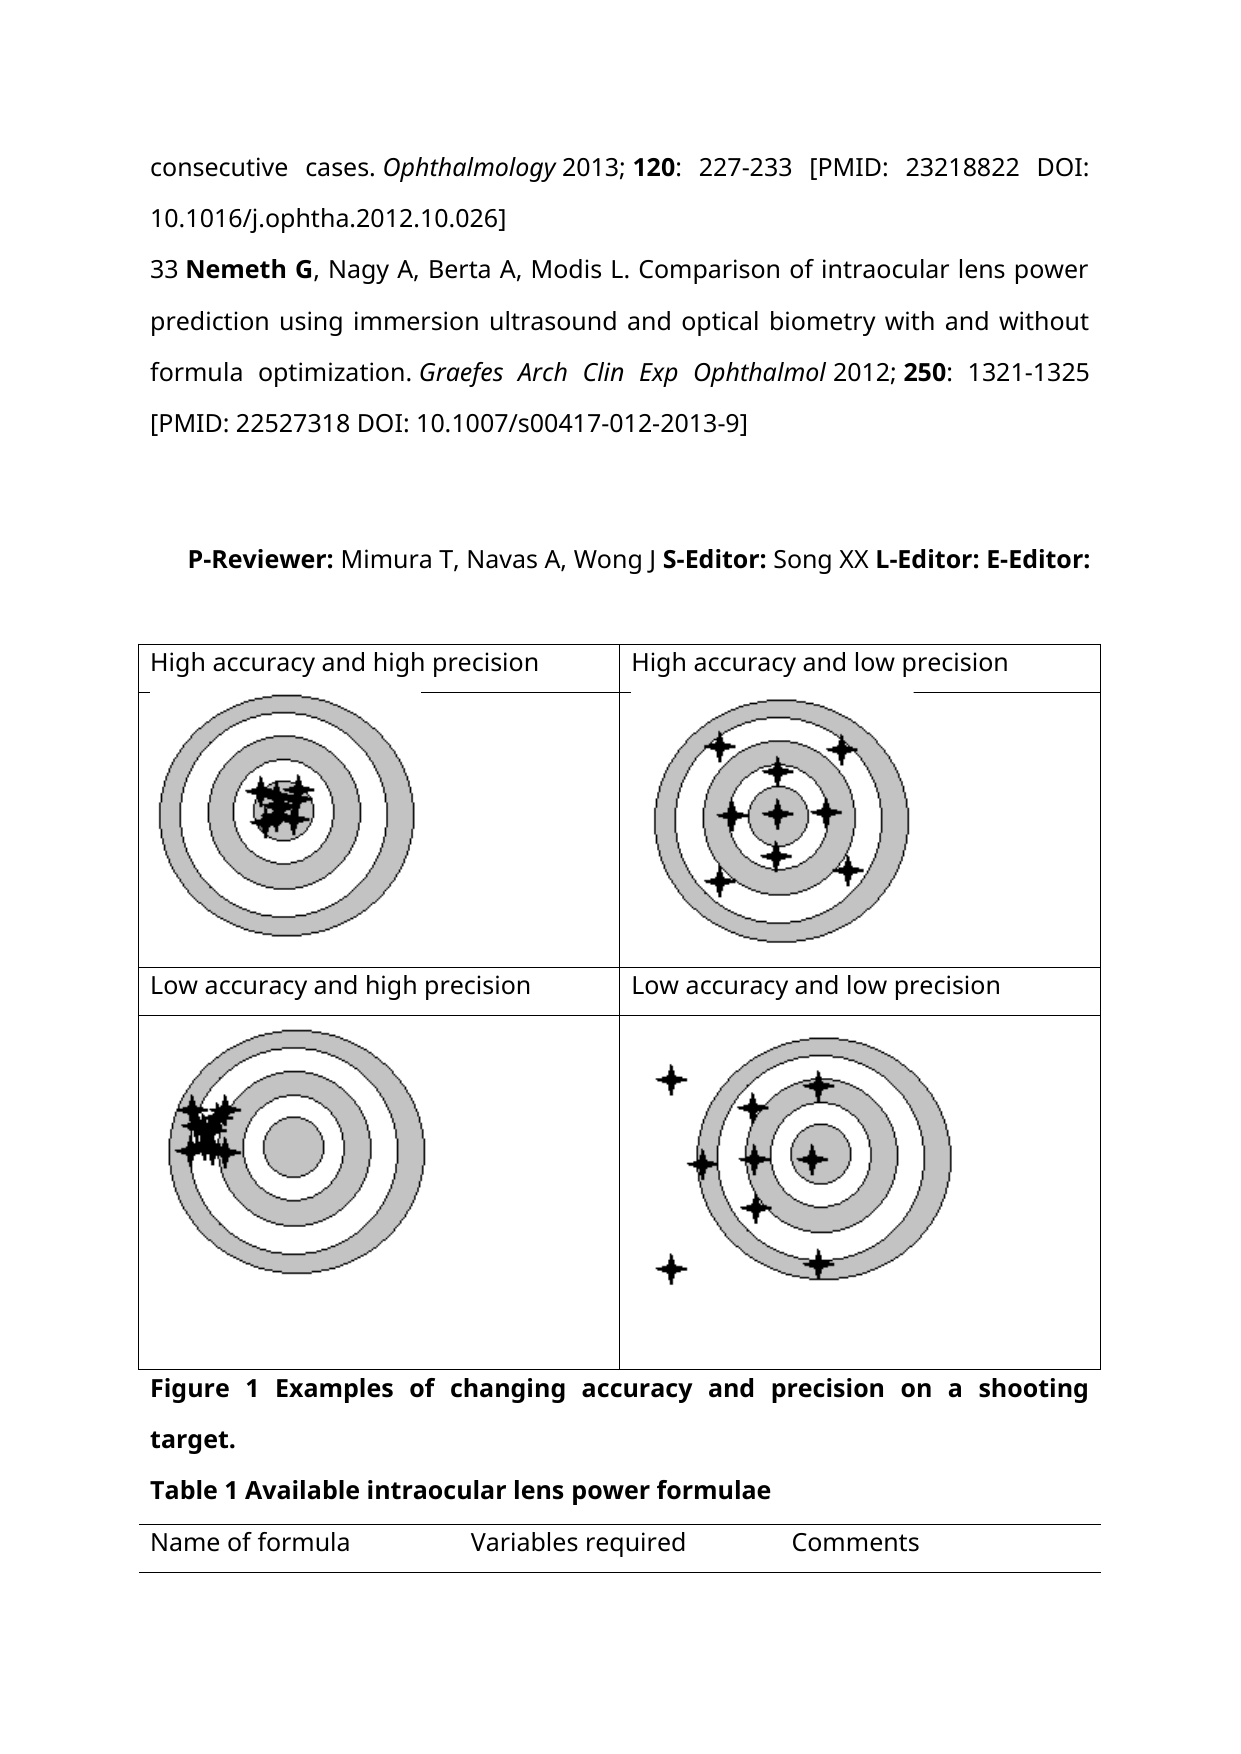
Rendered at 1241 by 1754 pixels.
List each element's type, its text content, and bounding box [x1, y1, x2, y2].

table_header Variables required [459, 1525, 780, 1572]
table_cell [139, 1016, 619, 1369]
table_cell Low accuracy and high precision [139, 968, 619, 1015]
picture [150, 692, 421, 943]
table_header High accuracy and high precision [139, 645, 619, 692]
table_cell [620, 1016, 1100, 1369]
picture [150, 1016, 438, 1290]
table_cell Low accuracy and low precision [620, 968, 1100, 1015]
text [150, 150, 1090, 235]
text 33 Nemeth G, Nagy A, Berta A, Modis L. Comparison of intraocular lens power prediction using immersion ultrasound and optical biometry with and without formula optimization. Graefes Arch Clin Exp Ophthalmol 2012; 250: 1321-1325 [PMID: 22527318 DOI: 10.1007/s00417-012-2013-9] [150, 252, 1090, 439]
table_cell [620, 693, 1100, 967]
picture [631, 692, 914, 954]
text Figure 1 Examples of changing accuracy and precision on a shooting target. [150, 1370, 1090, 1455]
text Table 1 Available intraocular lens power formulae [150, 1472, 1090, 1506]
picture [631, 1016, 955, 1357]
table_header Comments [780, 1525, 1101, 1572]
text P-Reviewer: Mimura T, Navas A, Wong J S-Editor: Song XX L-Editor: E-Editor: [150, 541, 1090, 575]
table_header High accuracy and low precision [620, 645, 1100, 692]
table_header Name of formula [139, 1525, 459, 1572]
table_cell [139, 693, 619, 967]
